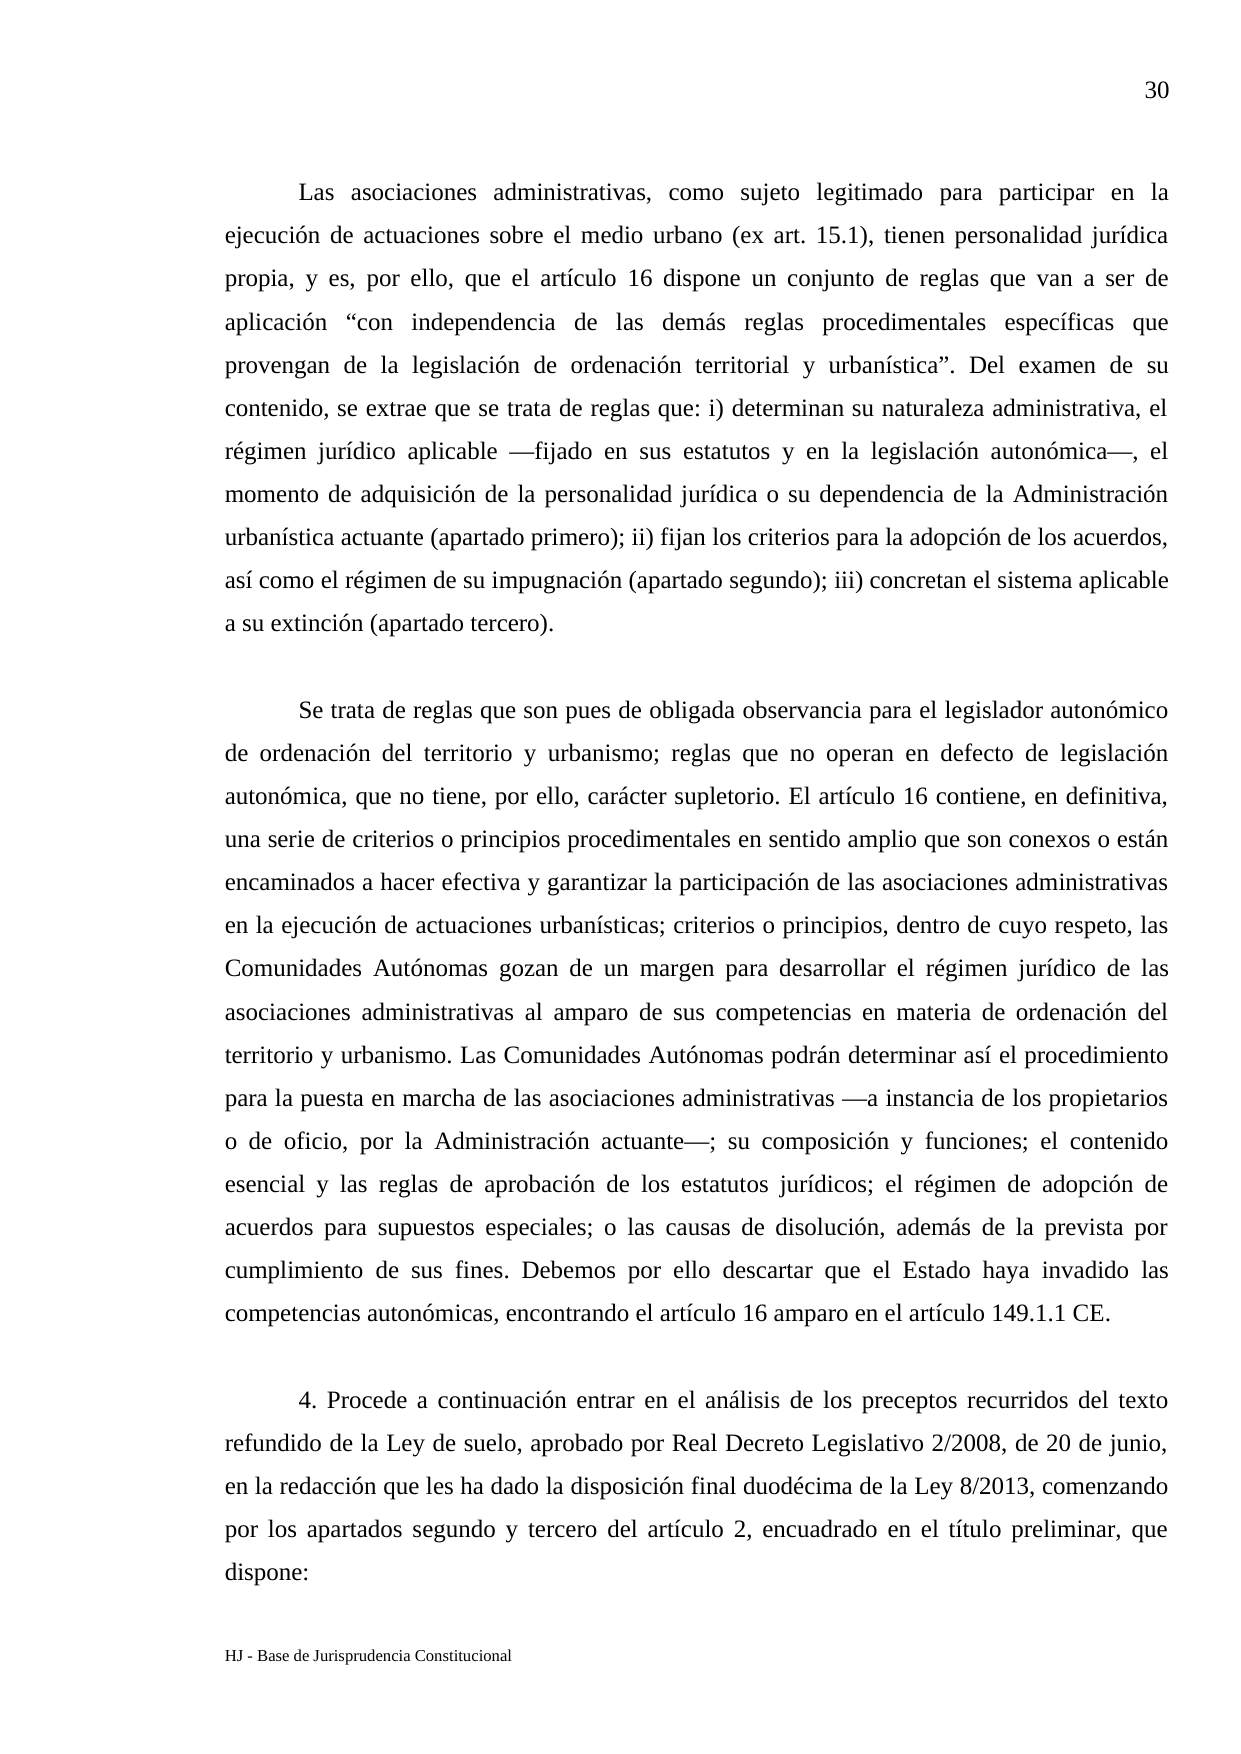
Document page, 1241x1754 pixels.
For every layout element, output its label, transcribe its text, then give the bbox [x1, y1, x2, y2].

text Se trata de reglas que son pues de obligada observancia para el legislador autonómico de ordenación del territorio y urbanismo; reglas que no operan en defecto de legislación autonómica, que no tiene, por ello, carácter supletorio. El artículo 16 contiene, en definitiva, una serie de criterios o principios procedimentales en sentido amplio que son conexos o están encaminados a hacer efectiva y garantizar la participación de las asociaciones administrativas en la ejecución de actuaciones urbanísticas; criterios o principios, dentro de cuyo respeto, las Comunidades Autónomas gozan de un margen para desarrollar el régimen jurídico de las asociaciones administrativas al amparo de sus competencias en materia de ordenación del territorio y urbanismo. Las Comunidades Autónomas podrán determinar así el procedimiento para la puesta en marcha de las asociaciones administrativas —a instancia de los propietarios o de oficio, por la Administración actuante—; su composición y funciones; el contenido esencial y las reglas de aprobación de los estatutos jurídicos; el régimen de adopción de acuerdos para supuestos especiales; o las causas de disolución, además de la prevista por cumplimiento de sus fines. Debemos por ello descartar que el Estado haya invadido las competencias autonómicas, encontrando el artículo 16 amparo en el artículo 149.1.1 CE. [224, 695, 1169, 1327]
text Las asociaciones administrativas, como sujeto legitimado para participar en la ejecución de actuaciones sobre el medio urbano (ex art. 15.1), tienen personalidad jurídica propia, y es, por ello, que el artículo 16 dispone un conjunto de reglas que van a ser de aplicación “con independencia de las demás reglas procedimentales específicas que provengan de la legislación de ordenación territorial y urbanística”. Del examen de su contenido, se extrae que se trata de reglas que: i) determinan su naturaleza administrativa, el régimen jurídico aplicable —fijado en sus estatutos y en la legislación autonómica—, el momento de adquisición de la personalidad jurídica o su dependencia de la Administración urbanística actuante (apartado primero); ii) fijan los criterios para la adopción de los acuerdos, así como el régimen de su impugnación (apartado segundo); iii) concretan el sistema aplicable a su extinción (apartado tercero). [224, 177, 1169, 637]
text 4. Procede a continuación entrar en el análisis de los preceptos recurridos del texto refundido de la Ley de suelo, aprobado por Real Decreto Legislativo 2/2008, de 20 de junio, en la redacción que les ha dado la disposición final duodécima de la Ley 8/2013, comenzando por los apartados segundo y tercero del artículo 2, encuadrado en el título preliminar, que dispone: [224, 1385, 1169, 1586]
